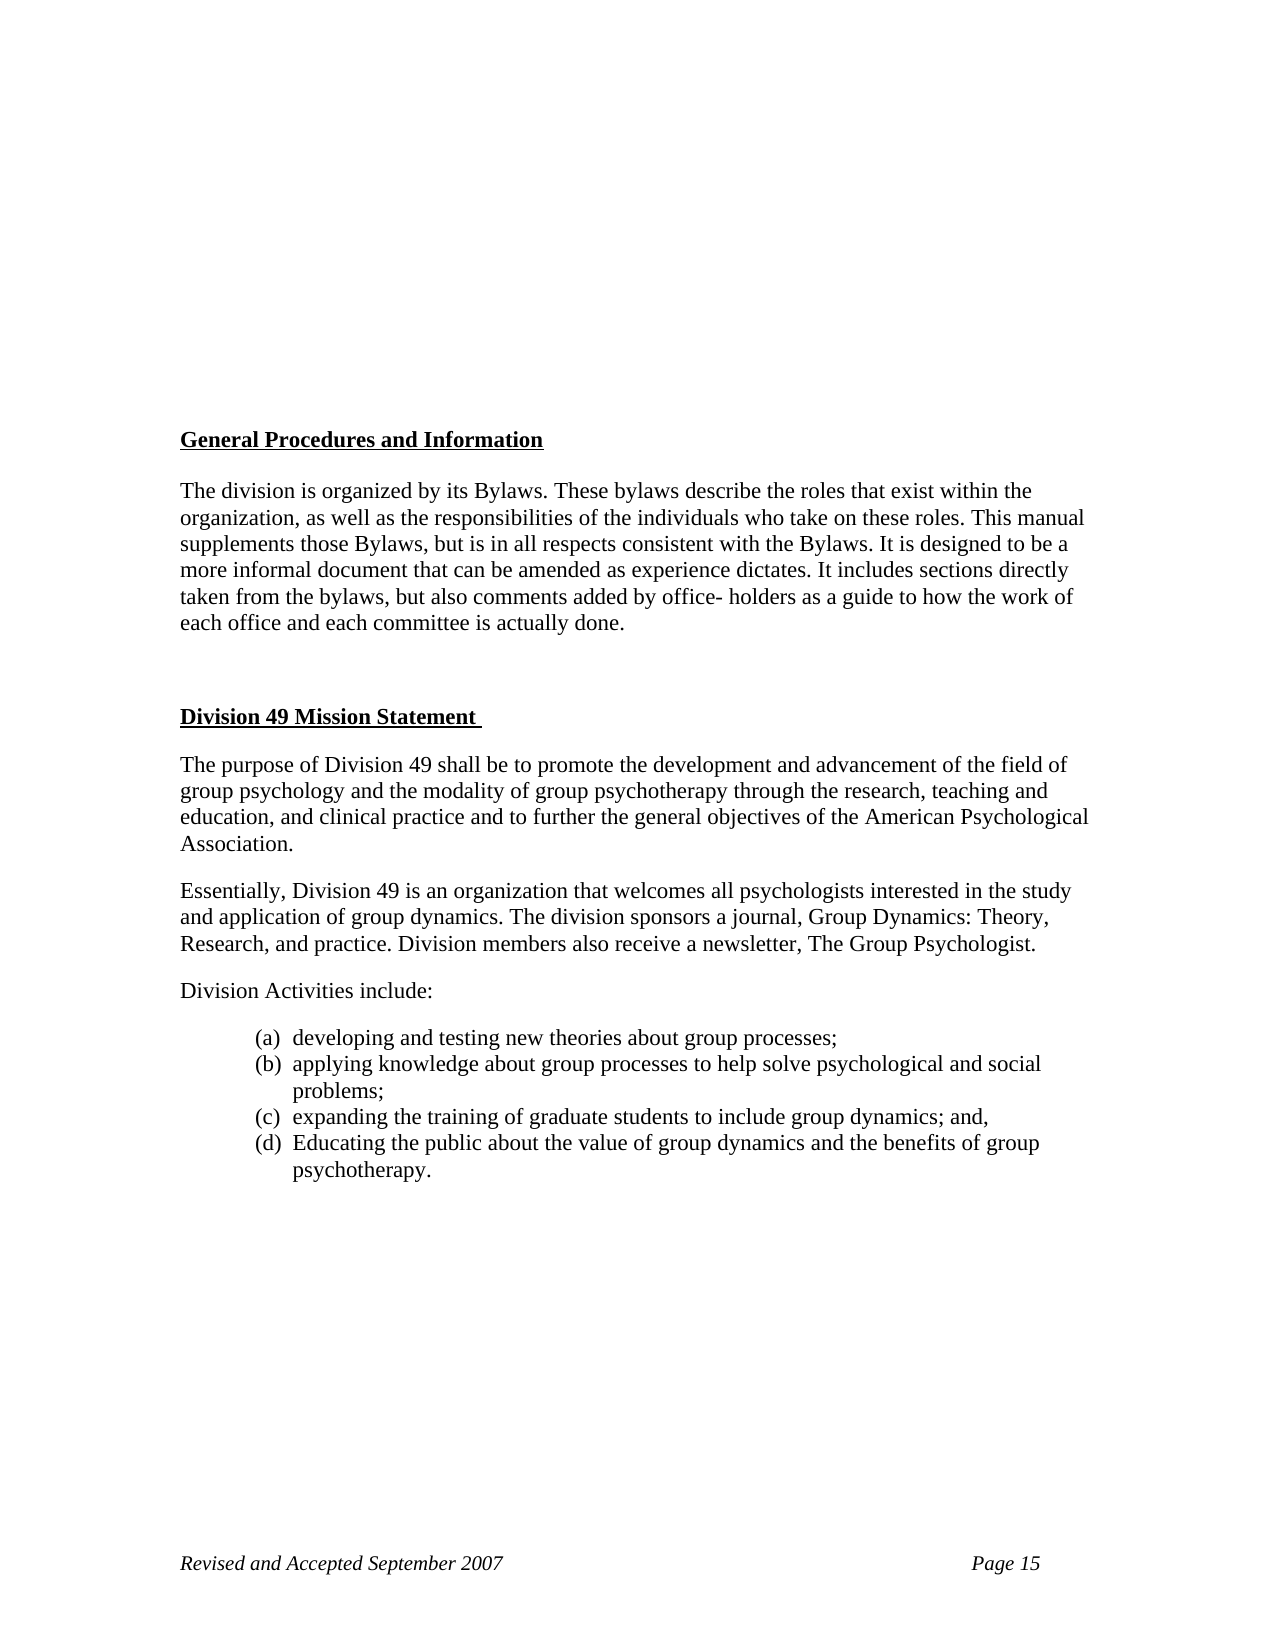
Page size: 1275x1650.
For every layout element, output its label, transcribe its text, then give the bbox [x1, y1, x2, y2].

list Educating the public about the value of group dynamics and the benefits of group psychotherapy. [255, 1129, 1095, 1182]
text Division Activities include: [180, 977, 1095, 1003]
text The division is organized by its Bylaws. These bylaws describe the roles that exist within the organization, as well as the responsibilities of the individuals who take on these roles. This manual supplements those Bylaws, but is in all respects consistent with the Bylaws. It is designed to be a more informal document that can be amended as experience dictates. It includes sections directly taken from the bylaws, but also comments added by office- holders as a guide to how the work of each office and each committee is actually done. [180, 477, 1095, 635]
list expanding the training of graduate students to include group dynamics; and, [255, 1103, 1095, 1129]
text General Procedures and Information [180, 426, 1095, 453]
text Essentially, Division 49 is an organization that welcomes all psychologists interested in the study and application of group dynamics. The division sponsors a journal, Group Dynamics: Theory, Research, and practice. Division members also receive a newsletter, The Group Psychologist. [180, 877, 1095, 956]
list applying knowledge about group processes to help solve psychological and social problems; [255, 1050, 1095, 1103]
text Division 49 Mission Statement [180, 703, 1095, 730]
list developing and testing new theories about group processes; [255, 1024, 1095, 1050]
text The purpose of Division 49 shall be to promote the development and advancement of the field of group psychology and the modality of group psychotherapy through the research, teaching and education, and clinical practice and to further the general objectives of the American Psychological Association. [180, 751, 1095, 856]
